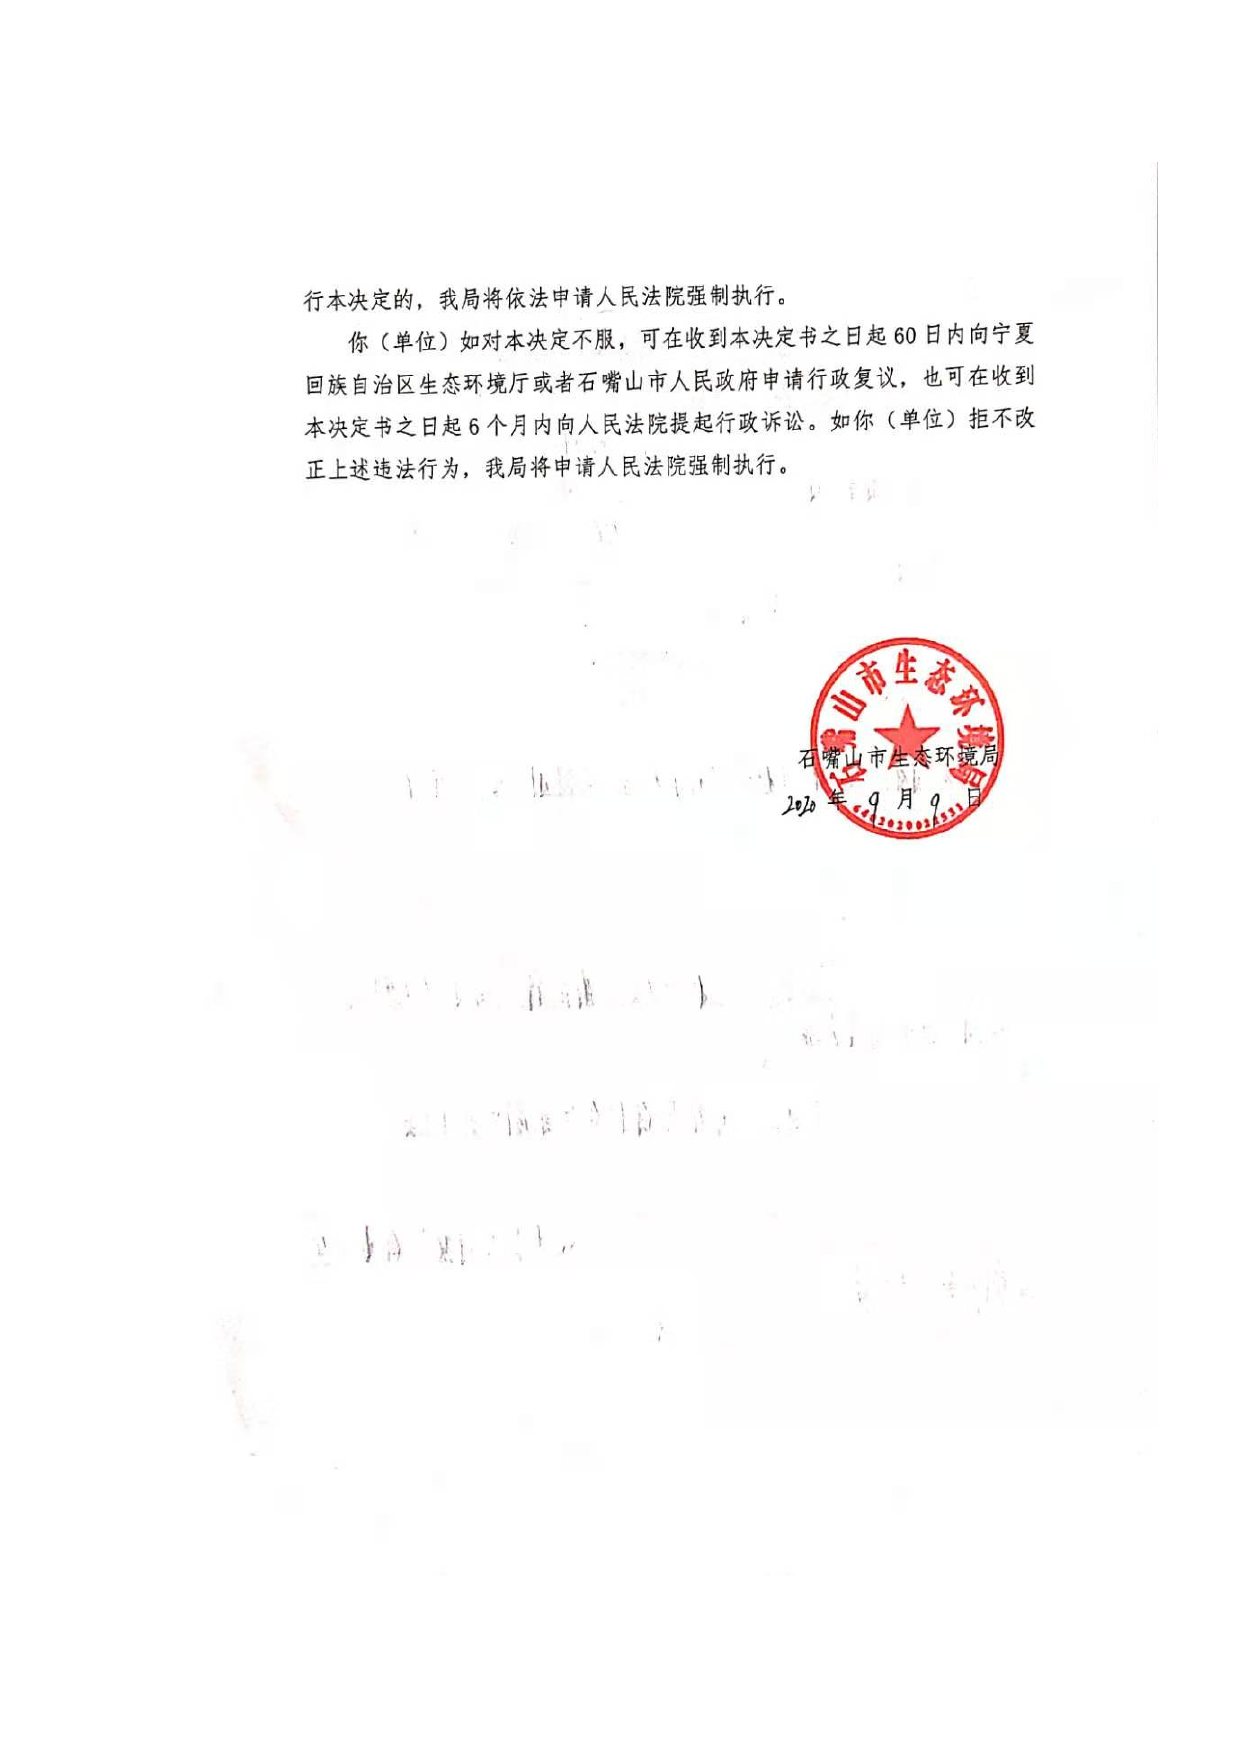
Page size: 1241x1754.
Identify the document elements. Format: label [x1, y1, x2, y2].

picture [187, 162, 1158, 1576]
